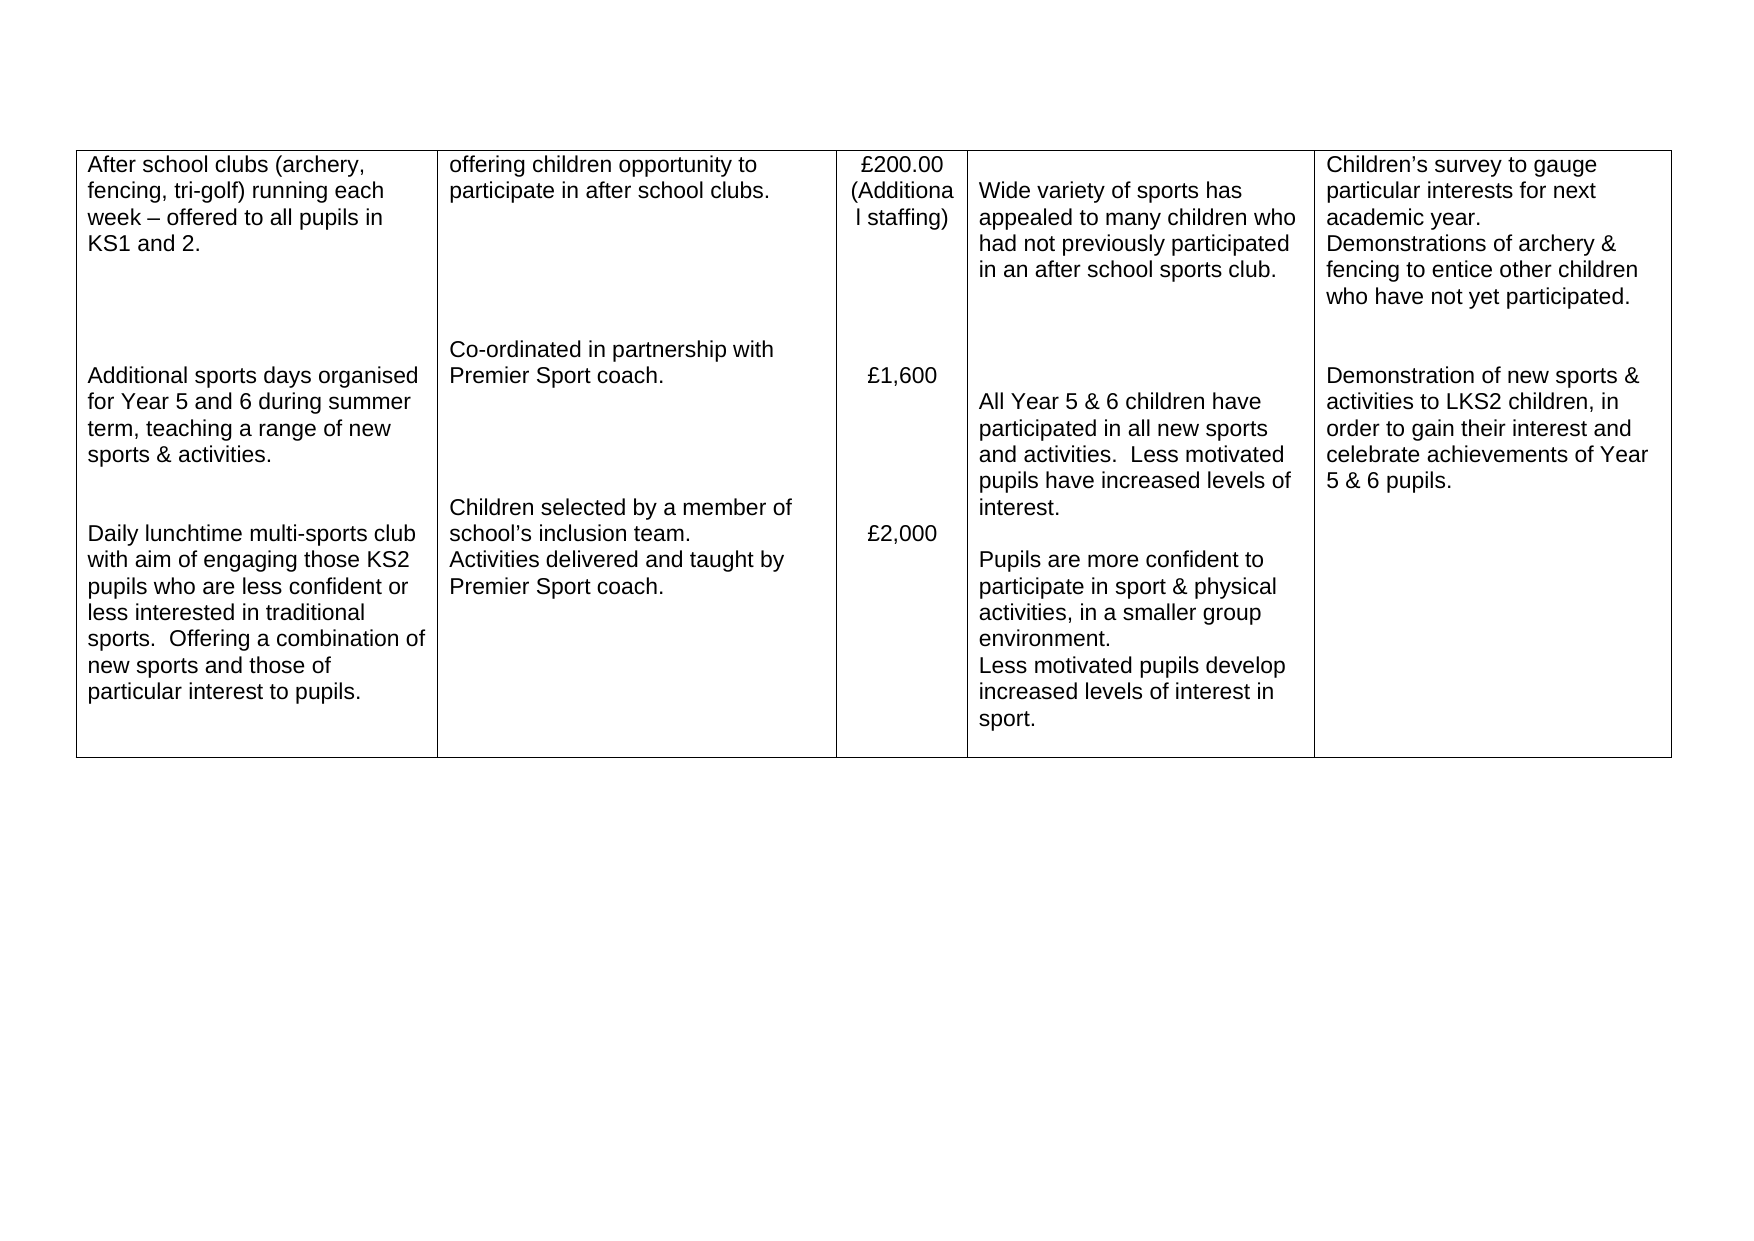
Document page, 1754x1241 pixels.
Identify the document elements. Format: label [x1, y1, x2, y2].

table_cell [77, 151, 437, 757]
table_cell [1315, 151, 1671, 757]
table_cell [968, 151, 1314, 757]
table_cell [837, 151, 967, 757]
table_cell [438, 151, 836, 757]
